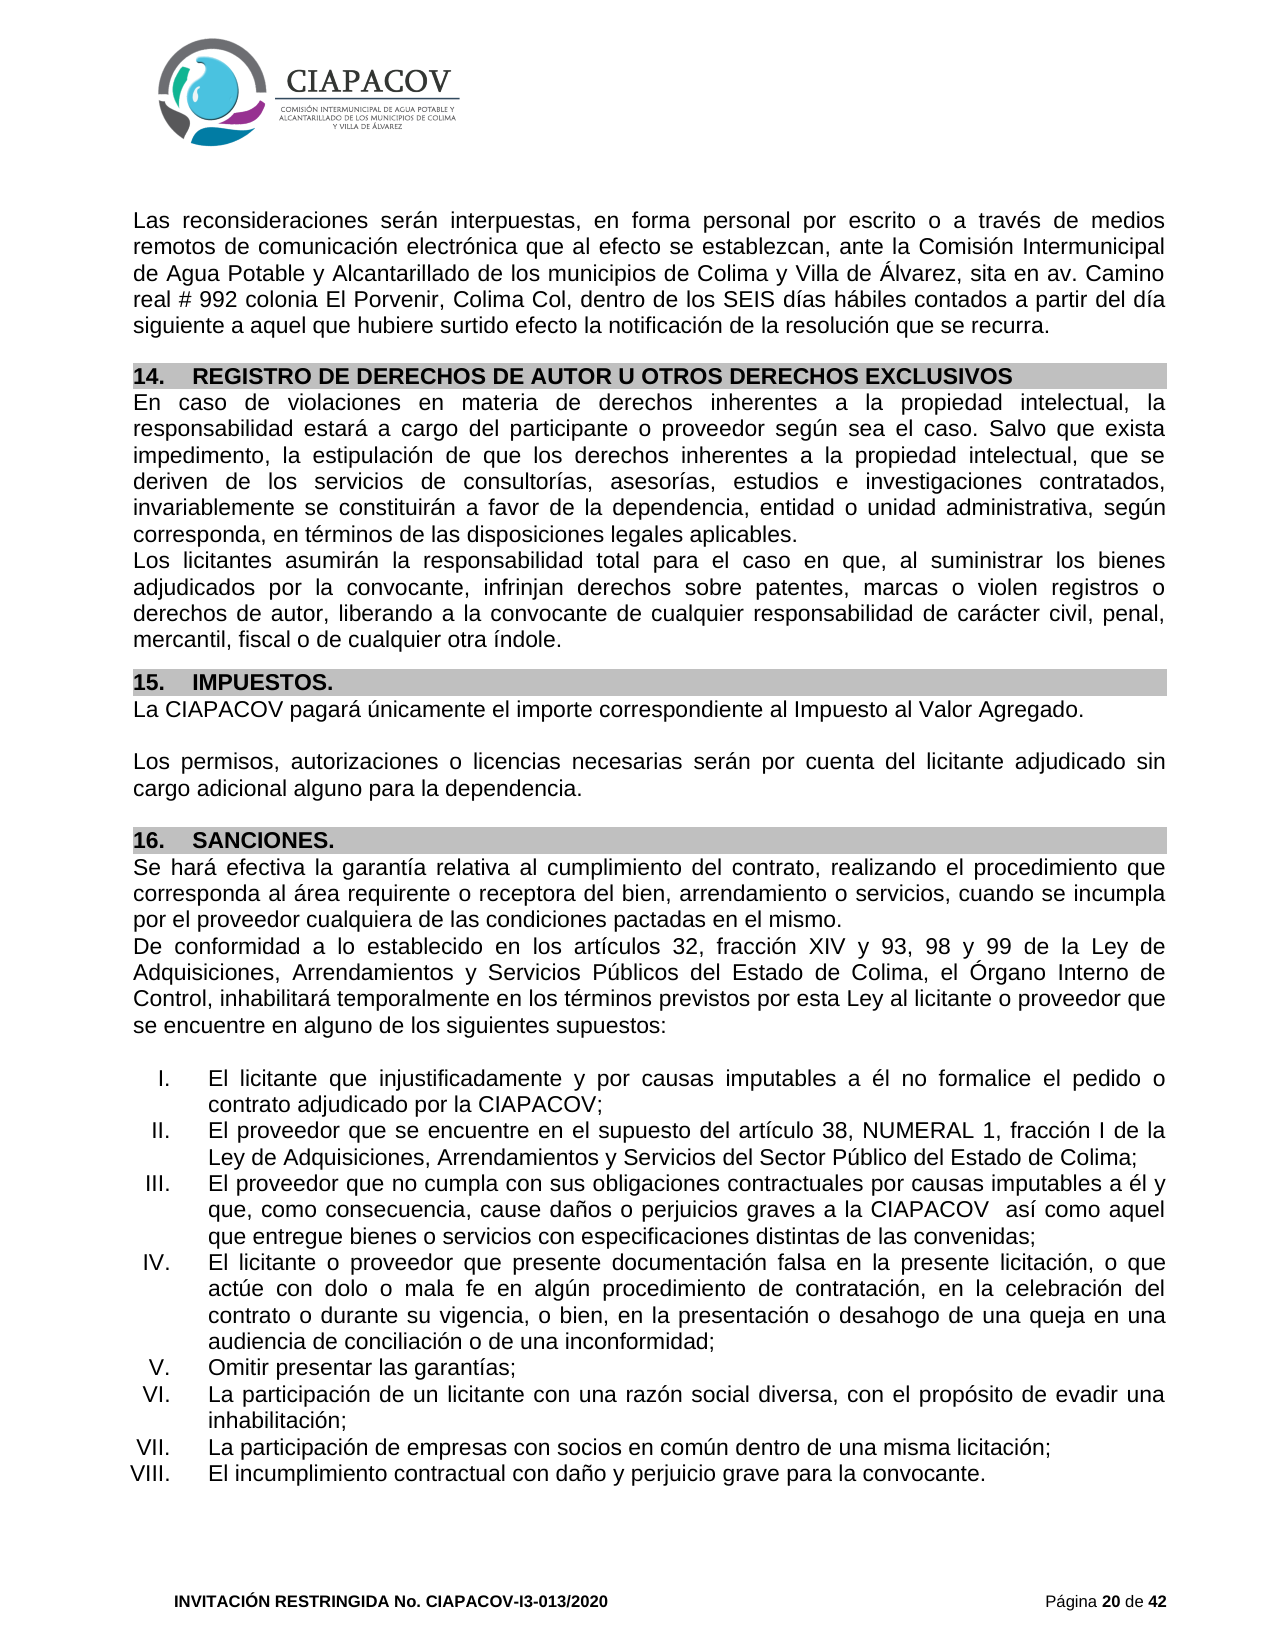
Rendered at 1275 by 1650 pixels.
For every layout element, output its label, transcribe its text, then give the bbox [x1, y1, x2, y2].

text Las reconsideraciones serán interpuestas, en forma personal por escrito o a través de medios remotos de comunicación electrónica que al efecto se establezcan, ante la Comisión Intermunicipal de Agua Potable y Alcantarillado de los municipios de Colima y Villa de Álvarez, sita en av. Camino real # 992 colonia El Porvenir, Colima Col, dentro de los SEIS días hábiles contados a partir del día siguiente a aquel que hubiere surtido efecto la notificación de la resolución que se recurra. [133, 207, 1167, 338]
list La participación de empresas con socios en común dentro de una misma licitación; [170, 1433, 1167, 1460]
list La participación de un licitante con una razón social diversa, con el propósito de evadir una inhabilitación; [170, 1381, 1167, 1433]
list El proveedor que se encuentre en el supuesto del artículo 38, NUMERAL 1, fracción I de la Ley de Adquisiciones, Arrendamientos y Servicios del Sector Público del Estado de Colima; [170, 1117, 1167, 1170]
picture [153, 36, 464, 151]
list El licitante o proveedor que presente documentación falsa en la presente licitación, o que actúe con dolo o mala fe en algún procedimiento de contratación, en la celebración del contrato o durante su vigencia, o bien, en la presentación o desahogo de una queja en una audiencia de conciliación o de una inconformidad; [170, 1249, 1167, 1354]
text La CIAPACOV pagará únicamente el importe correspondiente al Impuesto al Valor Agregado. [133, 696, 1167, 722]
list El incumplimiento contractual con daño y perjuicio grave para la convocante. [170, 1460, 1167, 1486]
text 16. SANCIONES. [133, 827, 1167, 854]
text Los permisos, autorizaciones o licencias necesarias serán por cuenta del licitante adjudicado sin cargo adicional alguno para la dependencia. [133, 748, 1167, 801]
text 14. REGISTRO DE DERECHOS DE AUTOR u OTROS DERECHOS EXCLUSIVOS [133, 363, 1167, 389]
list El proveedor que no cumpla con sus obligaciones contractuales por causas imputables a él y que, como consecuencia, cause daños o perjuicios graves a la CIAPACOV así como aquel que entregue bienes o servicios con especificaciones distintas de las convenidas; [170, 1170, 1167, 1249]
text Los licitantes asumirán la responsabilidad total para el caso en que, al suministrar los bienes adjudicados por la convocante, infrinjan derechos sobre patentes, marcas o violen registros o derechos de autor, liberando a la convocante de cualquier responsabilidad de carácter civil, penal, mercantil, fiscal o de cualquier otra índole. [133, 547, 1167, 652]
text 15. IMPUESTOS. [133, 669, 1167, 696]
list El licitante que injustificadamente y por causas imputables a él no formalice el pedido o contrato adjudicado por la CIAPACOV; [170, 1064, 1167, 1117]
text Se hará efectiva la garantía relativa al cumplimiento del contrato, realizando el procedimiento que corresponda al área requirente o receptora del bien, arrendamiento o servicios, cuando se incumpla por el proveedor cualquiera de las condiciones pactadas en el mismo. [133, 854, 1167, 933]
text En caso de violaciones en materia de derechos inherentes a la propiedad intelectual, la responsabilidad estará a cargo del participante o proveedor según sea el caso. Salvo que exista impedimento, la estipulación de que los derechos inherentes a la propiedad intelectual, que se deriven de los servicios de consultorías, asesorías, estudios e investigaciones contratados, invariablemente se constituirán a favor de la dependencia, entidad o unidad administrativa, según corresponda, en términos de las disposiciones legales aplicables. [133, 389, 1167, 547]
list Omitir presentar las garantías; [170, 1354, 1167, 1381]
text De conformidad a lo establecido en los artículos 32, fracción XIV y 93, 98 y 99 de la Ley de Adquisiciones, Arrendamientos y Servicios Públicos del Estado de Colima, el Órgano Interno de Control, inhabilitará temporalmente en los términos previstos por esta Ley al licitante o proveedor que se encuentre en alguno de los siguientes supuestos: [133, 933, 1167, 1038]
